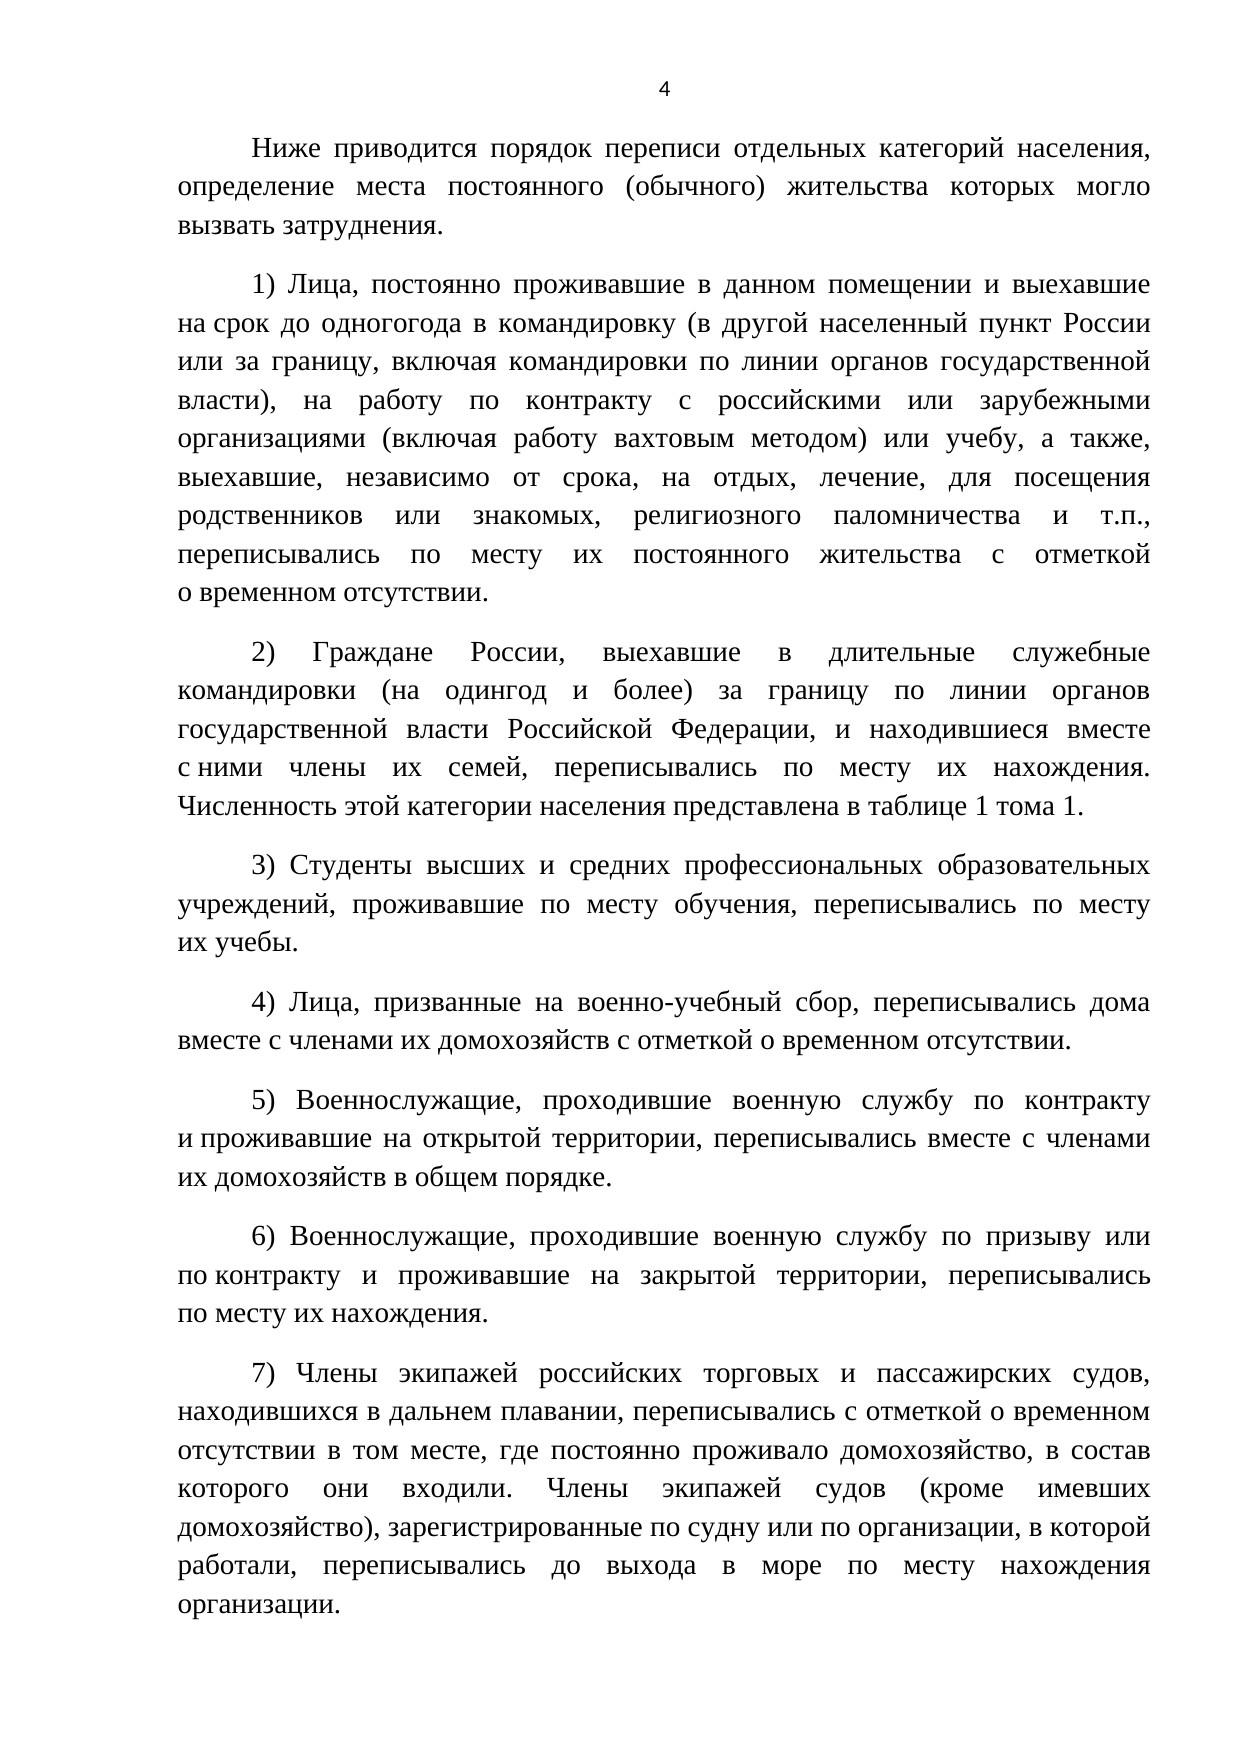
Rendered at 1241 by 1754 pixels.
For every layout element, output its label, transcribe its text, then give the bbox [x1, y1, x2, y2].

text 6) Военнослужащие, проходившие военную службу по призыву или по контракту и проживавшие на закрытой территории, переписывались по месту их нахождения. [177, 1218, 1152, 1329]
text 1) Лица, постоянно проживавшие в данном помещении и выехавшие на срок до одногогода в командировку (в другой населенный пункт России или за границу, включая командировки по линии органов государственной власти), на работу по контракту с российскими или зарубежными организациями (включая работу вахтовым методом) или учебу, а также, выехавшие, независимо от срока, на отдых, лечение, для посещения родственников или знакомых, религиозного паломничества и т.п., переписывались по месту их постоянного жительства с отметкой о временном отсутствии. [177, 266, 1152, 608]
text 7) Члены экипажей российских торговых и пассажирских судов, находившихся в дальнем плавании, переписывались с отметкой о временном отсутствии в том месте, где постоянно проживало домохозяйство, в состав которого они входили. Члены экипажей судов (кроме имевших домохозяйство), зарегистрированные по судну или по организации, в которой работали, переписывались до выхода в море по месту нахождения организации. [177, 1355, 1152, 1619]
text Ниже приводится порядок переписи отдельных категорий населения, определение места постоянного (обычного) жительства которых могло вызвать затруднения. [177, 130, 1152, 240]
text 5) Военнослужащие, проходившие военную службу по контракту и проживавшие на открытой территории, переписывались вместе с членами их домохозяйств в общем порядке. [177, 1082, 1152, 1192]
text 3) Студенты высших и средних профессиональных образовательных учреждений, проживавшие по месту обучения, переписывались по месту их учебы. [177, 847, 1152, 958]
text 2) Граждане России, выехавшие в длительные служебные командировки (на одингод и более) за границу по линии органов государственной власти Российской Федерации, и находившиеся вместе с ними члены их семей, переписывались по месту их нахождения. Численность этой категории населения представлена в таблице 1 тома 1. [177, 634, 1152, 822]
text 4) Лица, призванные на военно-учебный сбор, переписывались дома вместе с членами их домохозяйств с отметкой о временном отсутствии. [177, 984, 1152, 1056]
